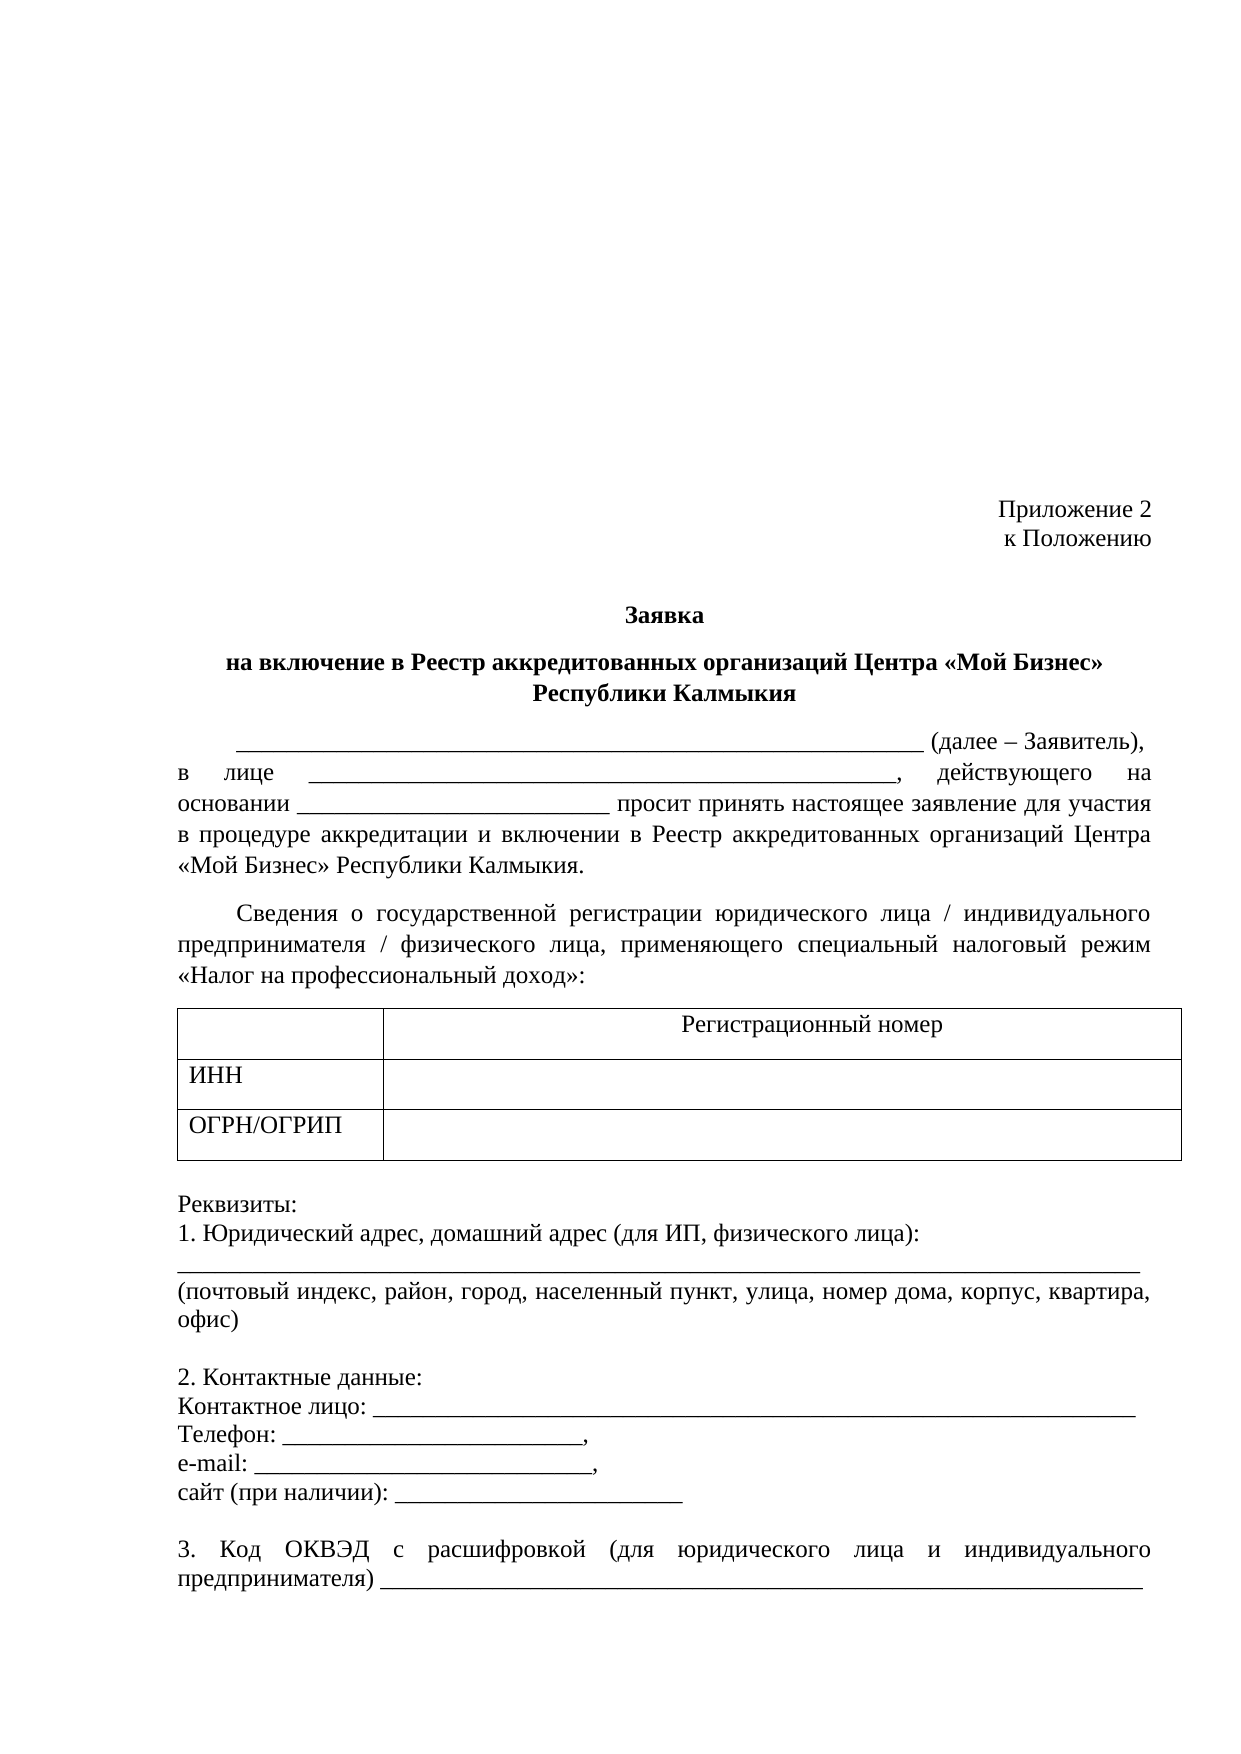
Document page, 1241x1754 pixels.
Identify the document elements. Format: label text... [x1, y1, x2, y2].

text _______________________________________________________ (далее – Заявитель), в лице _______________________________________________, действующего на основании _________________________ просит принять настоящее заявление для участия в процедуре аккредитации и включении в Реестр аккредитованных организаций Центра «Мой Бизнес» Республики Калмыкия. [177, 726, 1152, 879]
text к Положению [177, 523, 1152, 552]
text Заявка [177, 600, 1152, 628]
table_cell [384, 1060, 1181, 1109]
text на включение в Реестр аккредитованных организаций Центра «Мой Бизнес» Республики Калмыкия [177, 647, 1152, 707]
table_cell [384, 1110, 1181, 1160]
table_header [178, 1009, 383, 1059]
text сайт (при наличии): _______________________ [177, 1477, 1152, 1506]
text 3. Код ОКВЭД с расшифровкой (для юридического лица и индивидуального предпринимателя) _____________________________________________________________ [177, 1534, 1152, 1592]
text 2. Контактные данные: [177, 1362, 1152, 1391]
table_cell ИНН [178, 1060, 383, 1109]
text Приложение 2 [177, 494, 1152, 523]
text Телефон: ________________________, [177, 1419, 1152, 1448]
text Сведения о государственной регистрации юридического лица / индивидуального предпринимателя / физического лица, применяющего специальный налоговый режим «Налог на профессиональный доход»: [177, 898, 1152, 989]
table_cell ОГРН/ОГРИП [178, 1110, 383, 1160]
text _____________________________________________________________________________ [177, 1247, 1152, 1276]
text Реквизиты: [177, 1189, 1152, 1218]
table_header Регистрационный номер [384, 1009, 1181, 1059]
text (почтовый индекс, район, город, населенный пункт, улица, номер дома, корпус, квартира, офис) [177, 1276, 1152, 1333]
text 1. Юридический адрес, домашний адрес (для ИП, физического лица): [177, 1218, 1152, 1247]
text Контактное лицо: _____________________________________________________________ [177, 1391, 1152, 1419]
text e-mail: ___________________________, [177, 1448, 1152, 1477]
